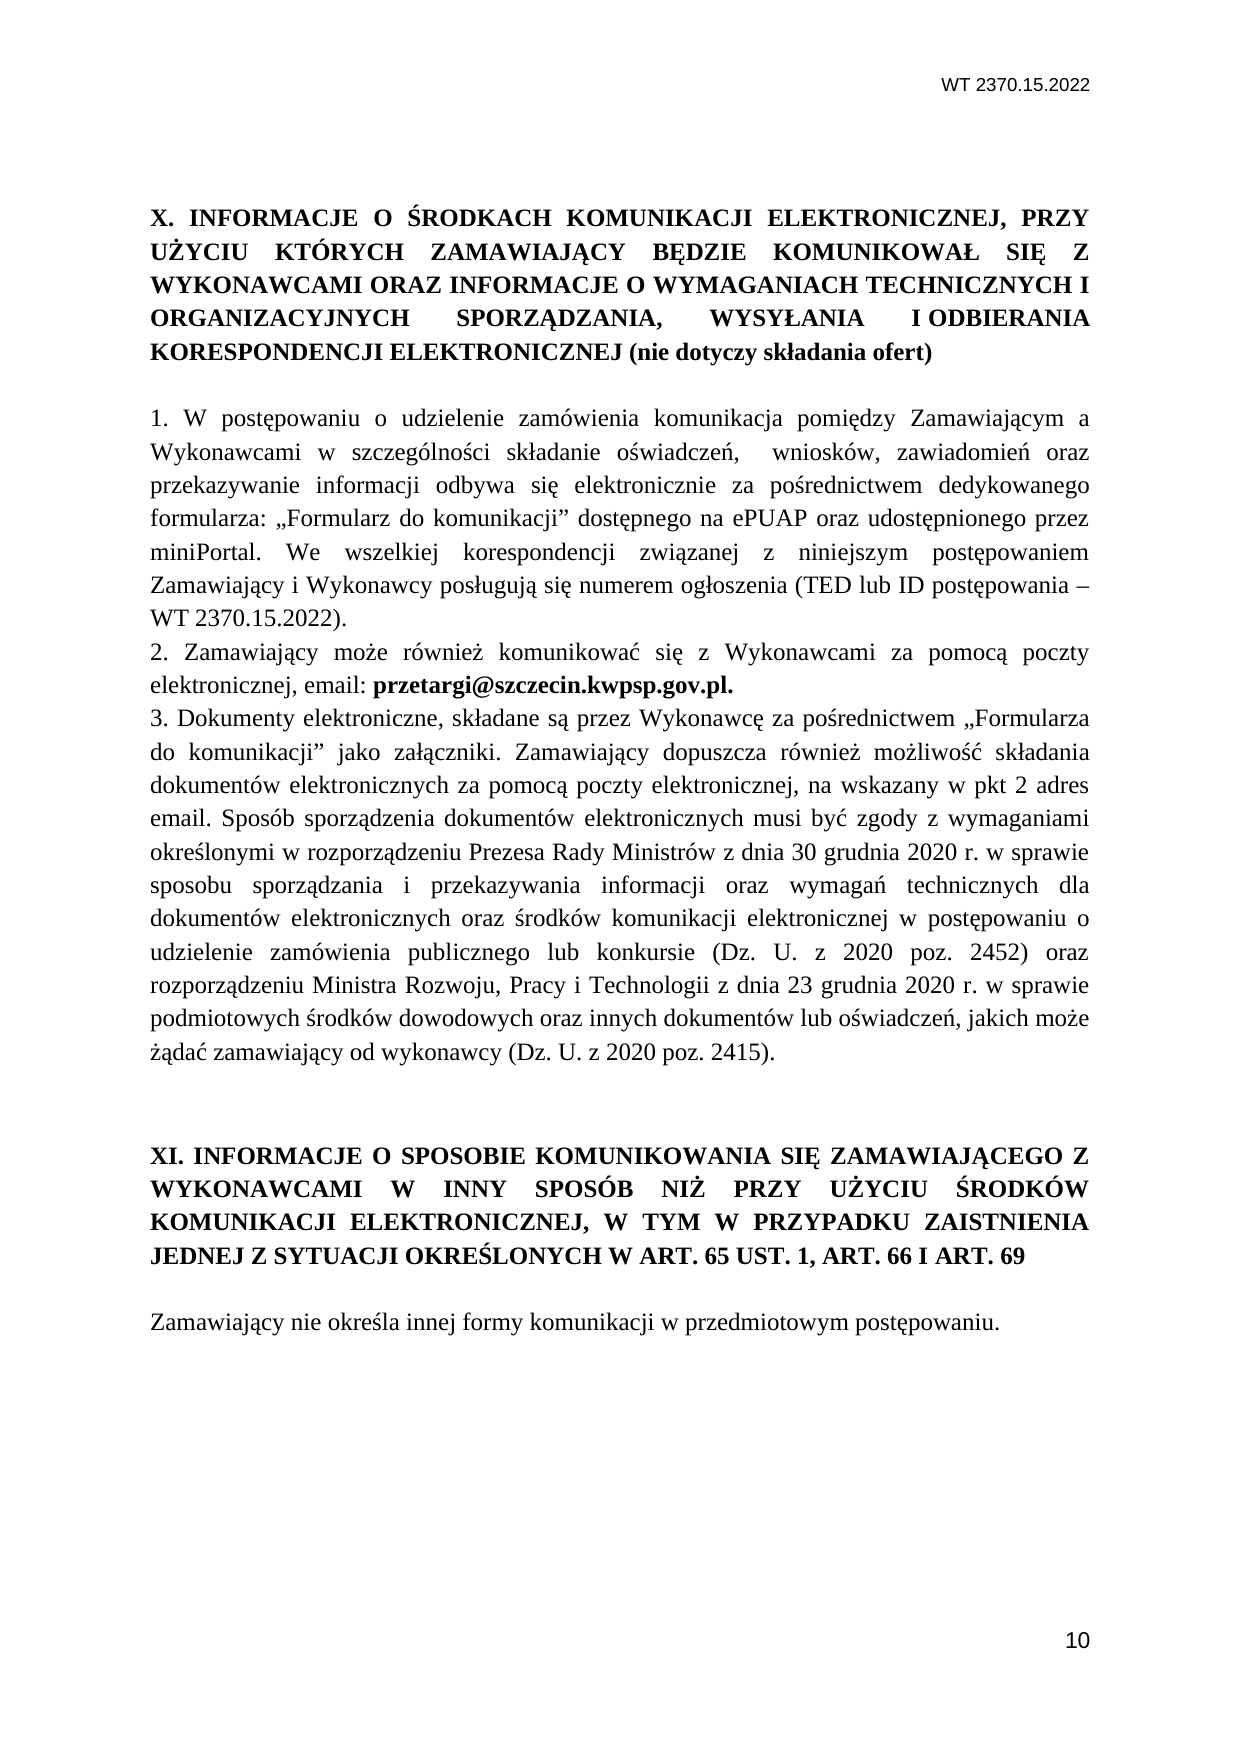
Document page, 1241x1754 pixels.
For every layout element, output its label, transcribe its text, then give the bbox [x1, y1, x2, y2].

text 2. Zamawiający może również komunikować się z Wykonawcami za pomocą poczty elektronicznej, email: przetargi@szczecin.kwpsp.gov.pl. [150, 633, 1090, 700]
text 1. W postępowaniu o udzielenie zamówienia komunikacja pomiędzy Zamawiającym a Wykonawcami w szczególności składanie oświadczeń, wniosków, zawiadomień oraz przekazywanie informacji odbywa się elektronicznie za pośrednictwem dedykowanego formularza: „Formularz do komunikacji” dostępnego na ePUAP oraz udostępnionego przez miniPortal. We wszelkiej korespondencji związanej z niniejszym postępowaniem Zamawiający i Wykonawcy posługują się numerem ogłoszenia (TED lub ID postępowania – WT 2370.15.2022). [150, 400, 1090, 633]
text Zamawiający nie określa innej formy komunikacji w przedmiotowym postępowaniu. [150, 1304, 1090, 1337]
text 3. Dokumenty elektroniczne, składane są przez Wykonawcę za pośrednictwem „Formularza do komunikacji” jako załączniki. Zamawiający dopuszcza również możliwość składania dokumentów elektronicznych za pomocą poczty elektronicznej, na wskazany w pkt 2 adres email. Sposób sporządzenia dokumentów elektronicznych musi być zgody z wymaganiami określonymi w rozporządzeniu Prezesa Rady Ministrów z dnia 30 grudnia 2020 r. w sprawie sposobu sporządzania i przekazywania informacji oraz wymagań technicznych dla dokumentów elektronicznych oraz środków komunikacji elektronicznej w postępowaniu o udzielenie zamówienia publicznego lub konkursie (Dz. U. z 2020 poz. 2452) oraz rozporządzeniu Ministra Rozwoju, Pracy i Technologii z dnia 23 grudnia 2020 r. w sprawie podmiotowych środków dowodowych oraz innych dokumentów lub oświadczeń, jakich może żądać zamawiający od wykonawcy (Dz. U. z 2020 poz. 2415). [150, 700, 1090, 1067]
subtitle XI. INFORMACJE O SPOSOBIE KOMUNIKOWANIA SIĘ ZAMAWIAJĄCEGO Z WYKONAWCAMI W INNY SPOSÓB NIŻ PRZY UŻYCIU ŚRODKÓW KOMUNIKACJI ELEKTRONICZNEJ, W TYM W PRZYPADKU ZAISTNIENIA JEDNEJ Z SYTUACJI OKREŚLONYCH W ART. 65 UST. 1, ART. 66 I ART. 69 [150, 1137, 1090, 1271]
subtitle X. INFORMACJE O ŚRODKACH KOMUNIKACJI ELEKTRONICZNEJ, PRZY UŻYCIU KTÓRYCH ZAMAWIAJĄCY BĘDZIE KOMUNIKOWAŁ SIĘ Z WYKONAWCAMI ORAZ INFORMACJE O WYMAGANIACH TECHNICZNYCH I ORGANIZACYJNYCH SPORZĄDZANIA, WYSYŁANIA I ODBIERANIA KORESPONDENCJI ELEKTRONICZNEJ (nie dotyczy składania ofert) [150, 200, 1090, 367]
